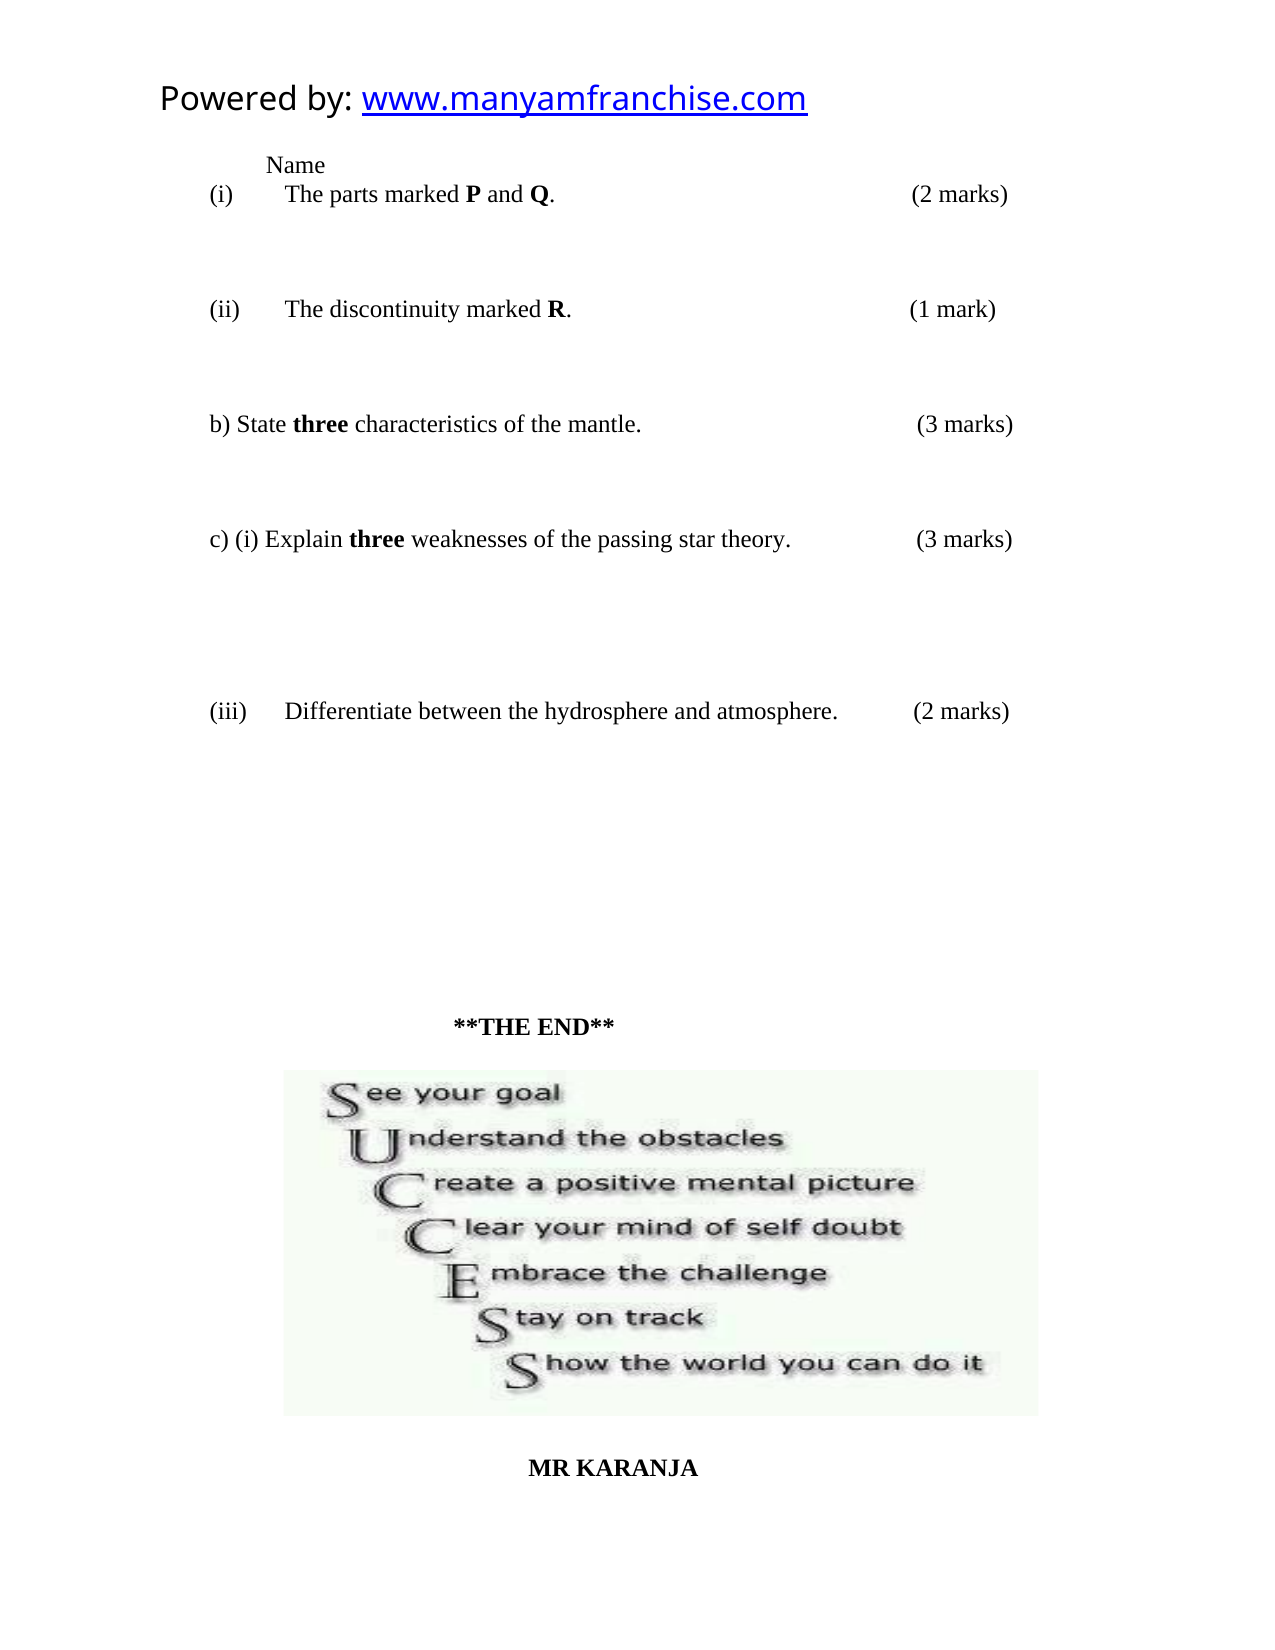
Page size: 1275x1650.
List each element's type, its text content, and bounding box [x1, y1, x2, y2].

list The parts marked P and Q. (2 marks) [209, 179, 1162, 207]
text c) (i) Explain three weaknesses of the passing star theory. (3 marks) [209, 524, 1162, 552]
list The discontinuity marked R. (1 mark) [209, 294, 1162, 322]
text b) State three characteristics of the mantle. (3 marks) [209, 409, 1162, 437]
picture [283, 1070, 1039, 1416]
text Name [159, 150, 1162, 179]
text MR KARANJA [159, 1453, 1162, 1482]
list Differentiate between the hydrosphere and atmosphere. (2 marks) [209, 696, 1162, 725]
text **THE END** [159, 1012, 1162, 1041]
